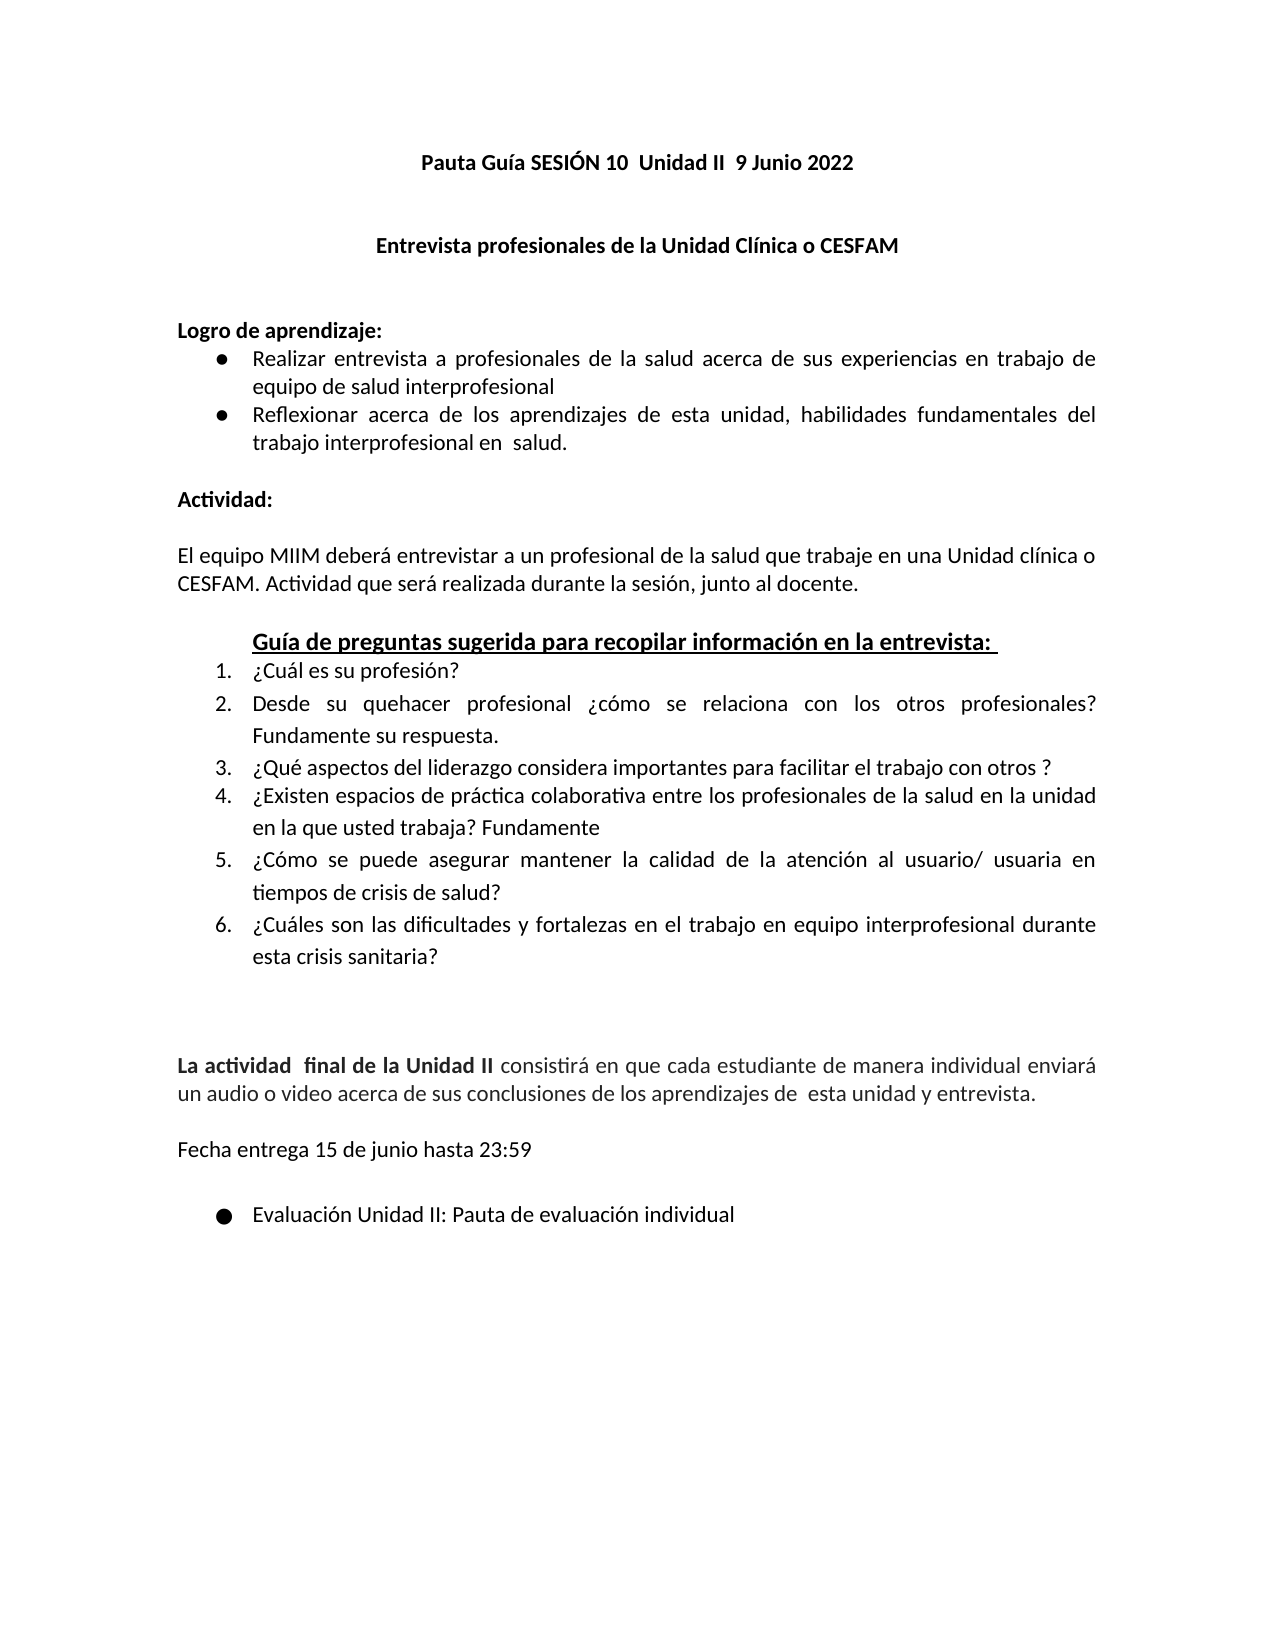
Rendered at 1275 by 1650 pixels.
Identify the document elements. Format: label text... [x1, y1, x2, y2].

list ¿Cuál es su profesión? [215, 657, 1098, 685]
text Actividad: [177, 485, 1098, 513]
list ¿Existen espacios de práctica colaborativa entre los profesionales de la salud en la unidad en la que usted trabaja? Fundamente [215, 781, 1098, 841]
list Desde su quehacer profesional ¿cómo se relaciona con los otros profesionales? Fundamente su respuesta. [215, 689, 1098, 749]
text Entrevista profesionales de la Unidad Clínica o CESFAM [177, 232, 1098, 260]
text Pauta Guía SESIÓN 10 Unidad II 9 Junio 2022 [177, 148, 1098, 176]
list Evaluación Unidad II: Pauta de evaluación individual [215, 1191, 1098, 1234]
text El equipo MIIM deberá entrevistar a un profesional de la salud que trabaje en una Unidad clínica o CESFAM. Actividad que será realizada durante la sesión, junto al docente. [177, 541, 1098, 597]
list ¿Cuáles son las dificultades y fortalezas en el trabajo en equipo interprofesional durante esta crisis sanitaria? [215, 910, 1098, 970]
list ¿Qué aspectos del liderazgo considera importantes para facilitar el trabajo con otros ? [215, 753, 1098, 781]
list ¿Cómo se puede asegurar mantener la calidad de la atención al usuario/ usuaria en tiempos de crisis de salud? [215, 846, 1098, 906]
list Realizar entrevista a profesionales de la salud acerca de sus experiencias en trabajo de equipo de salud interprofesional [215, 344, 1098, 401]
text Logro de aprendizaje: [177, 316, 1098, 344]
text Guía de preguntas sugerida para recopilar información en la entrevista: [252, 626, 1098, 657]
text La actividad final de la Unidad II consistirá en que cada estudiante de manera individual enviará un audio o video acerca de sus conclusiones de los aprendizajes de esta unidad y entrevista. [177, 1051, 1098, 1107]
list Reflexionar acerca de los aprendizajes de esta unidad, habilidades fundamentales del trabajo interprofesional en salud. [215, 401, 1098, 457]
text Fecha entrega 15 de junio hasta 23:59 [177, 1135, 1098, 1163]
